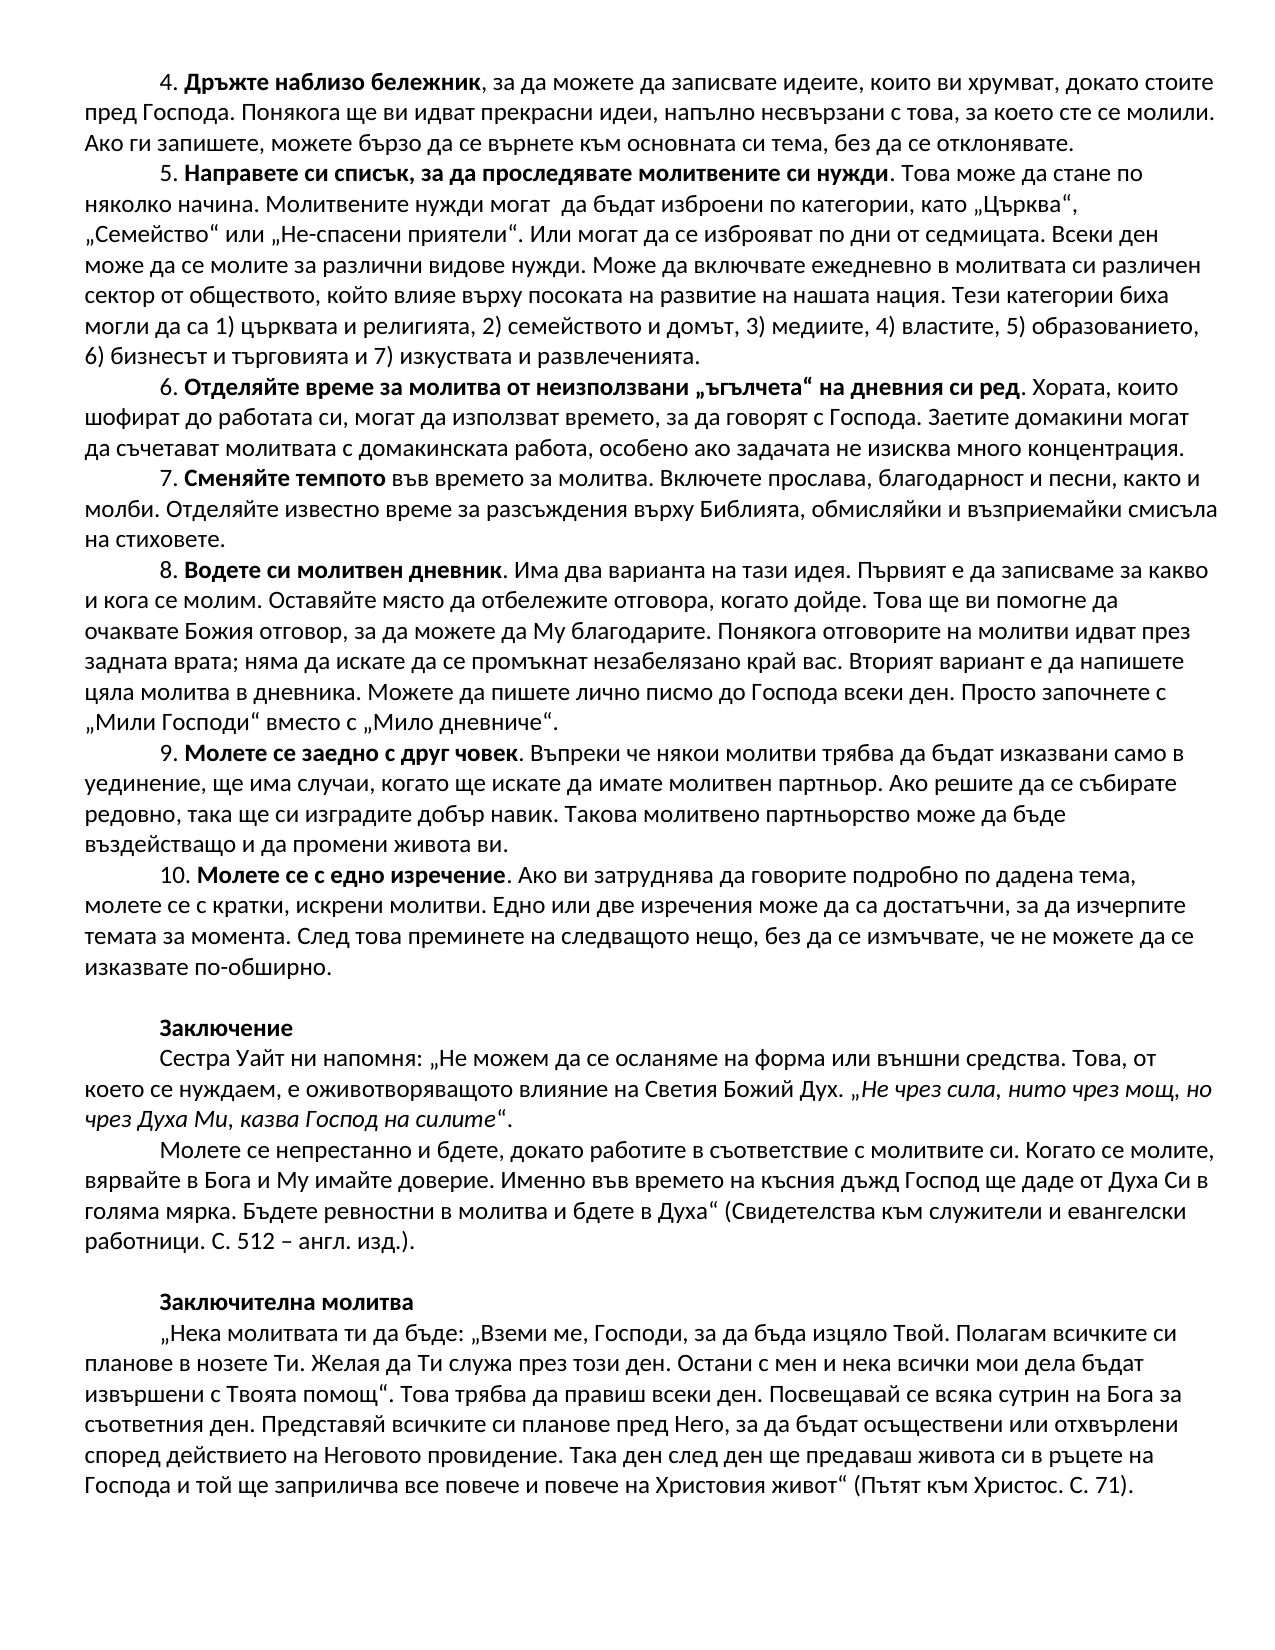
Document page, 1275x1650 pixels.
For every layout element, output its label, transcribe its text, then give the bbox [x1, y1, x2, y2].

text Сестра Уайт ни напомня: „Не можем да се осланяме на форма или външни средства. Това, от което се нуждаем, е оживотворяващото влияние на Светия Божий Дух. „Не чрез сила, нито чрез мощ, но чрез Духа Ми, казва Господ на силите“. [84, 1042, 1219, 1134]
text 8. Водете си молитвен дневник. Има два варианта на тази идея. Първият е да записваме за какво и кога се молим. Оставяйте място да отбележите отговора, когато дойде. Това ще ви помогне да очаквате Божия отговор, за да можете да Му благодарите. Понякога отговорите на молитви идват през задната врата; няма да искате да се промъкнат незабелязано край вас. Вторият вариант е да напишете цяла молитва в дневника. Можете да пишете лично писмо до Господа всеки ден. Просто започнете с „Мили Господи“ вместо с „Мило дневниче“. [84, 554, 1219, 737]
text 4. Дръжте наблизо бележник, за да можете да записвате идеите, които ви хрумват, докато стоите пред Господа. Понякога ще ви идват прекрасни идеи, напълно несвързани с това, за което сте се молили. Ако ги запишете, можете бързо да се върнете към основната си тема, без да се отклонявате. [84, 66, 1219, 157]
text Молете се непрестанно и бдете, докато работите в съответствие с молитвите си. Когато се молите, вярвайте в Бога и Му имайте доверие. Именно във времето на късния дъжд Господ ще даде от Духа Си в голяма мярка. Бъдете ревностни в молитва и бдете в Духа“ (Свидетелства към служители и евангелски работници. С. 512 – англ. изд.). [84, 1134, 1219, 1256]
text „Нека молитвата ти да бъде: „Вземи ме, Господи, за да бъда изцяло Твой. Полагам всичките си планове в нозете Ти. Желая да Ти служа през този ден. Остани с мен и нека всички мои дела бъдат извършени с Твоята помощ“. Това трябва да правиш всеки ден. Посвещавай се всяка сутрин на Бога за съответния ден. Представяй всичките си планове пред Него, за да бъдат осъществени или отхвърлени според действието на Неговото провидение. Така ден след ден ще предаваш живота си в ръцете на Господа и той ще заприличва все повече и повече на Христовия живот“ (Пътят към Христос. С. 71). [84, 1317, 1219, 1500]
text 10. Молете се с едно изречение. Ако ви затруднява да говорите подробно по дадена тема, молете се с кратки, искрени молитви. Едно или две изречения може да са достатъчни, за да изчерпите темата за момента. След това преминете на следващото нещо, без да се измъчвате, че не можете да се изказвате по-обширно. [84, 859, 1219, 981]
text 9. Молете се заедно с друг човек. Въпреки че някои молитви трябва да бъдат изказвани само в уединение, ще има случаи, когато ще искате да имате молитвен партньор. Ако решите да се събирате редовно, така ще си изградите добър навик. Такова молитвено партньорство може да бъде въздействащо и да промени живота ви. [84, 737, 1219, 859]
text Заключение [84, 1012, 1219, 1042]
text 6. Отделяйте време за молитва от неизползвани „ъгълчета“ на дневния си ред. Хората, които шофират до работата си, могат да използват времето, за да говорят с Господа. Заетите домакини могат да съчетават молитвата с домакинската работа, особено ако задачата не изисква много концентрация. [84, 371, 1219, 462]
text 5. Направете си списък, за да проследявате молитвените си нужди. Това може да стане по няколко начина. Молитвените нужди могат да бъдат изброени по категории, като „Църква“, „Семейство“ или „Не-спасени приятели“. Или могат да се изброяват по дни от седмицата. Всеки ден може да се молите за различни видове нужди. Може да включвате ежедневно в молитвата си различен сектор от обществото, който влияе върху посоката на развитие на нашата нация. Тези категории биха могли да са 1) църквата и религията, 2) семейството и домът, 3) медиите, 4) властите, 5) образованието, 6) бизнесът и търговията и 7) изкуствата и развлеченията. [84, 157, 1219, 371]
text 7. Сменяйте темпото във времето за молитва. Включете прослава, благодарност и песни, както и молби. Отделяйте известно време за разсъждения върху Библията, обмисляйки и възприемайки смисъла на стиховете. [84, 462, 1219, 554]
text Заключителна молитва [84, 1286, 1219, 1317]
